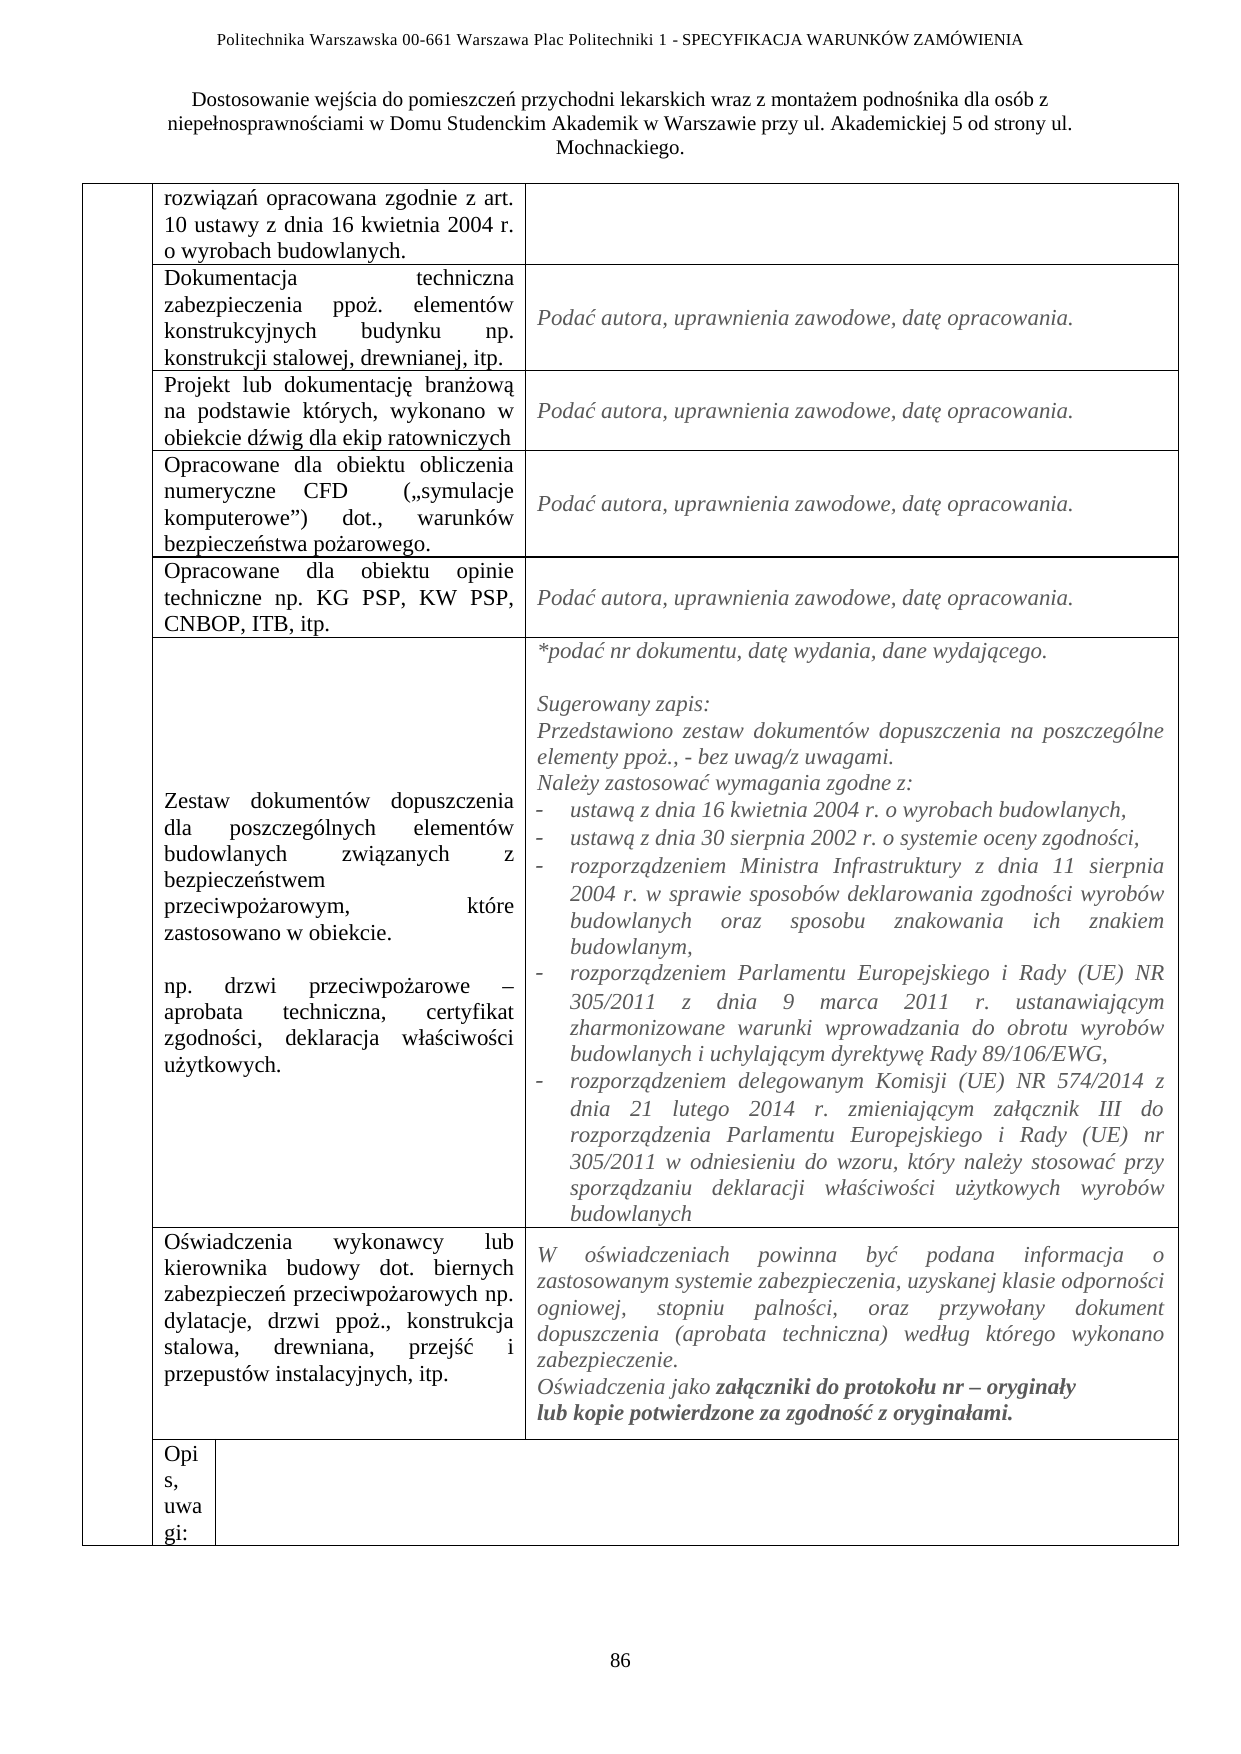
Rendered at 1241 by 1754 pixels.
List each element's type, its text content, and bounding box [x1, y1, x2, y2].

table_cell *podać nr dokumentu, datę wydania, dane wydającego. Sugerowany zapis: Przedstawiono zestaw dokumentów dopuszczenia na poszczególne elementy ppoż., - bez uwag/z uwagami. Należy zastosować wymagania zgodne z: ustawą z dnia 16 kwietnia 2004 r. o wyrobach budowlanych, ustawą z dnia 30 sierpnia 2002 r. o systemie oceny zgodności, rozporządzeniem Ministra Infrastruktury z dnia 11 sierpnia 2004 r. w sprawie sposobów deklarowania zgodności wyrobów budowlanych oraz sposobu znakowania ich znakiem budowlanym, rozporządzeniem Parlamentu Europejskiego i Rady (UE) NR 305/2011 z dnia 9 marca 2011 r. ustanawiającym zharmonizowane warunki wprowadzania do obrotu wyrobów budowlanych i uchylającym dyrektywę Rady 89/106/EWG, rozporządzeniem delegowanym Komisji (UE) NR 574/2014 z dnia 21 lutego 2014 r. zmieniającym załącznik III do rozporządzenia Parlamentu Europejskiego i Rady (UE) nr 305/2011 w odniesieniu do wzoru, który należy stosować przy sporządzaniu deklaracji właściwości użytkowych wyrobów budowlanych [526, 638, 1178, 1227]
table_cell Oświadczenia wykonawcy lub kierownika budowy dot. biernych zabezpieczeń przeciwpożarowych np. dylatacje, drzwi ppoż., konstrukcja stalowa, drewniana, przejść i przepustów instalacyjnych, itp. [153, 1228, 525, 1439]
table_cell W oświadczeniach powinna być podana informacja o zastosowanym systemie zabezpieczenia, uzyskanej klasie odporności ogniowej, stopniu palności, oraz przywołany dokument dopuszczenia (aprobata techniczna) według którego wykonano zabezpieczenie. Oświadczenia jako załączniki do protokołu nr – oryginały lub kopie potwierdzone za zgodność z oryginałami. [526, 1228, 1178, 1439]
table_cell Zestaw dokumentów dopuszczenia dla poszczególnych elementów budowlanych związanych z bezpieczeństwem przeciwpożarowym, które zastosowano w obiekcie. np. drzwi przeciwpożarowe – aprobata techniczna, certyfikat zgodności, deklaracja właściwości użytkowych. [153, 638, 525, 1227]
table_cell Podać autora, uprawnienia zawodowe, datę opracowania. [526, 451, 1178, 556]
table_cell Dokumentacja techniczna zabezpieczenia ppoż. elementów konstrukcyjnych budynku np. konstrukcji stalowej, drewnianej, itp. [153, 265, 525, 370]
table_cell [216, 1440, 1178, 1545]
table_cell Podać autora, uprawnienia zawodowe, datę opracowania. [526, 265, 1178, 370]
table_cell Opis, uwagi: [153, 1440, 215, 1545]
table_cell Podać autora, uprawnienia zawodowe, datę opracowania. [526, 558, 1178, 637]
table_cell Projekt lub dokumentację branżową na podstawie których, wykonano w obiekcie dźwig dla ekip ratowniczych [153, 371, 525, 450]
table_cell Podać autora, uprawnienia zawodowe, datę opracowania. [526, 371, 1178, 450]
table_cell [526, 184, 1178, 263]
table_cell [153, 184, 525, 263]
table_cell Opracowane dla obiektu obliczenia numeryczne CFD („symulacje komputerowe”) dot., warunków bezpieczeństwa pożarowego. [153, 451, 525, 556]
table_cell Opracowane dla obiektu opinie techniczne np. KG PSP, KW PSP, CNBOP, ITB, itp. [153, 558, 525, 637]
